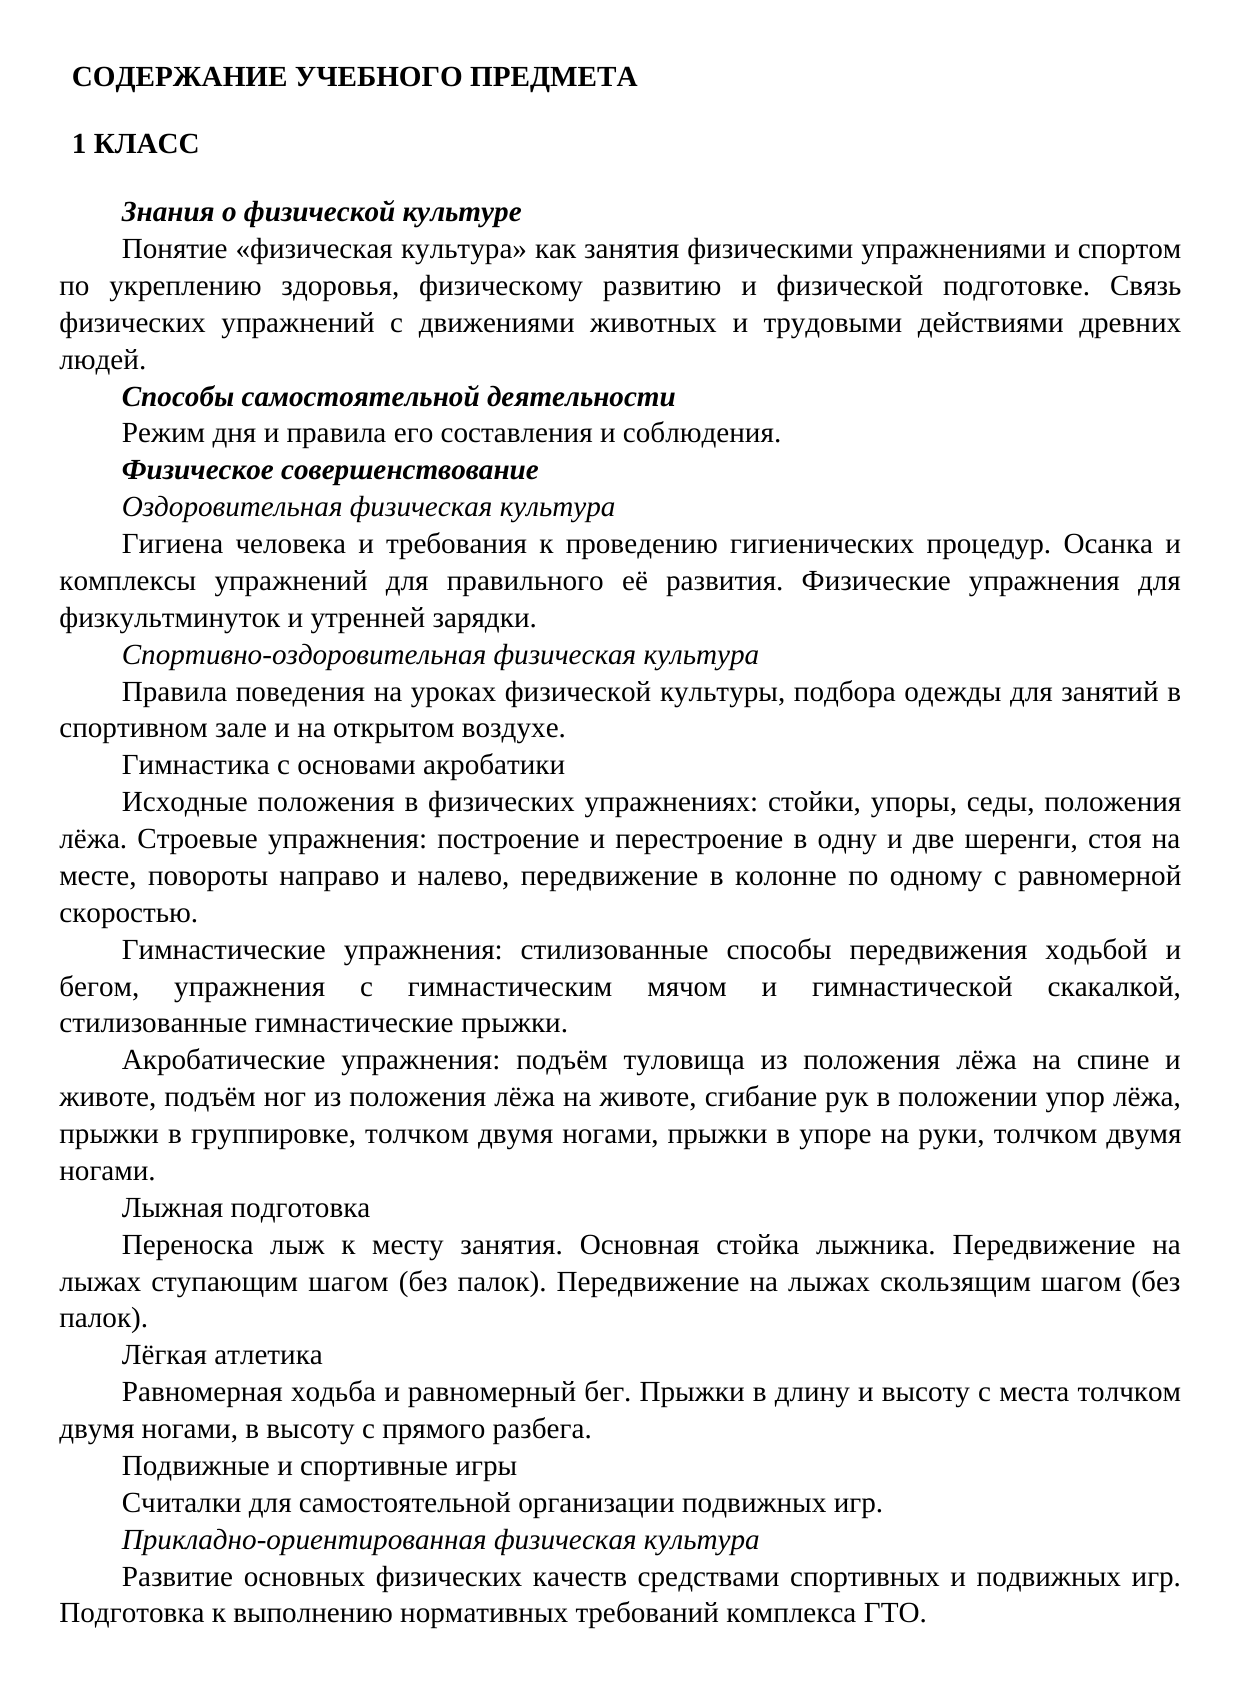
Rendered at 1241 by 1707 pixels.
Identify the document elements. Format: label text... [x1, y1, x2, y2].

text Физическое совершенствование [59, 452, 1181, 486]
text Способы самостоятельной деятельности [59, 379, 1181, 412]
text Подвижные и спортивные игры [59, 1448, 1181, 1482]
text ​СОДЕРЖАНИЕ УЧЕБНОГО ПРЕДМЕТА [72, 59, 1181, 93]
text Считалки для самостоятельной организации подвижных игр. [59, 1485, 1181, 1518]
text Оздоровительная физическая культура [59, 489, 1181, 523]
text Переноска лыж к месту занятия. Основная стойка лыжника. Передвижение на лыжах ступающим шагом (без палок). Передвижение на лыжах скользящим шагом (без палок). [59, 1227, 1181, 1334]
text Спортивно-оздоровительная физическая культура [59, 637, 1181, 670]
text 1 КЛАСС [72, 127, 1181, 160]
text Гимнастика с основами акробатики [59, 747, 1181, 781]
text Исходные положения в физических упражнениях: стойки, упоры, седы, положения лёжа. Строевые упражнения: построение и перестроение в одну и две шеренги, стоя на месте, повороты направо и налево, передвижение в колонне по одному с равномерной скоростью. [59, 784, 1181, 928]
text Лёгкая атлетика [59, 1337, 1181, 1371]
text Развитие основных физических качеств средствами спортивных и подвижных игр. Подготовка к выполнению нормативных требований комплекса ГТО. [59, 1559, 1181, 1629]
text Гигиена человека и требования к проведению гигиенических процедур. Осанка и комплексы упражнений для правильного её развития. Физические упражнения для физкультминуток и утренней зарядки. [59, 526, 1181, 633]
text Понятие «физическая культура» как занятия физическими упражнениями и спортом по укреплению здоровья, физическому развитию и физической подготовке. Связь физических упражнений с движениями животных и трудовыми действиями древних людей. [59, 231, 1181, 375]
text Гимнастические упражнения: стилизованные способы передвижения ходьбой и бегом, упражнения с гимнастическим мячом и гимнастической скакалкой, стилизованные гимнастические прыжки. [59, 932, 1181, 1039]
text Прикладно-ориентированная физическая культура [59, 1522, 1181, 1555]
text Знания о физической культуре [59, 194, 1181, 228]
text Правила поведения на уроках физической культуры, подбора одежды для занятий в спортивном зале и на открытом воздухе. [59, 674, 1181, 744]
text Равномерная ходьба и равномерный бег. Прыжки в длину и высоту с места толчком двумя ногами, в высоту с прямого разбега. [59, 1374, 1181, 1445]
text Лыжная подготовка [59, 1190, 1181, 1223]
text Режим дня и правила его составления и соблюдения. [59, 416, 1181, 449]
text Акробатические упражнения: подъём туловища из положения лёжа на спине и животе, подъём ног из положения лёжа на животе, сгибание рук в положении упор лёжа, прыжки в группировке, толчком двумя ногами, прыжки в упоре на руки, толчком двумя ногами. [59, 1042, 1181, 1187]
